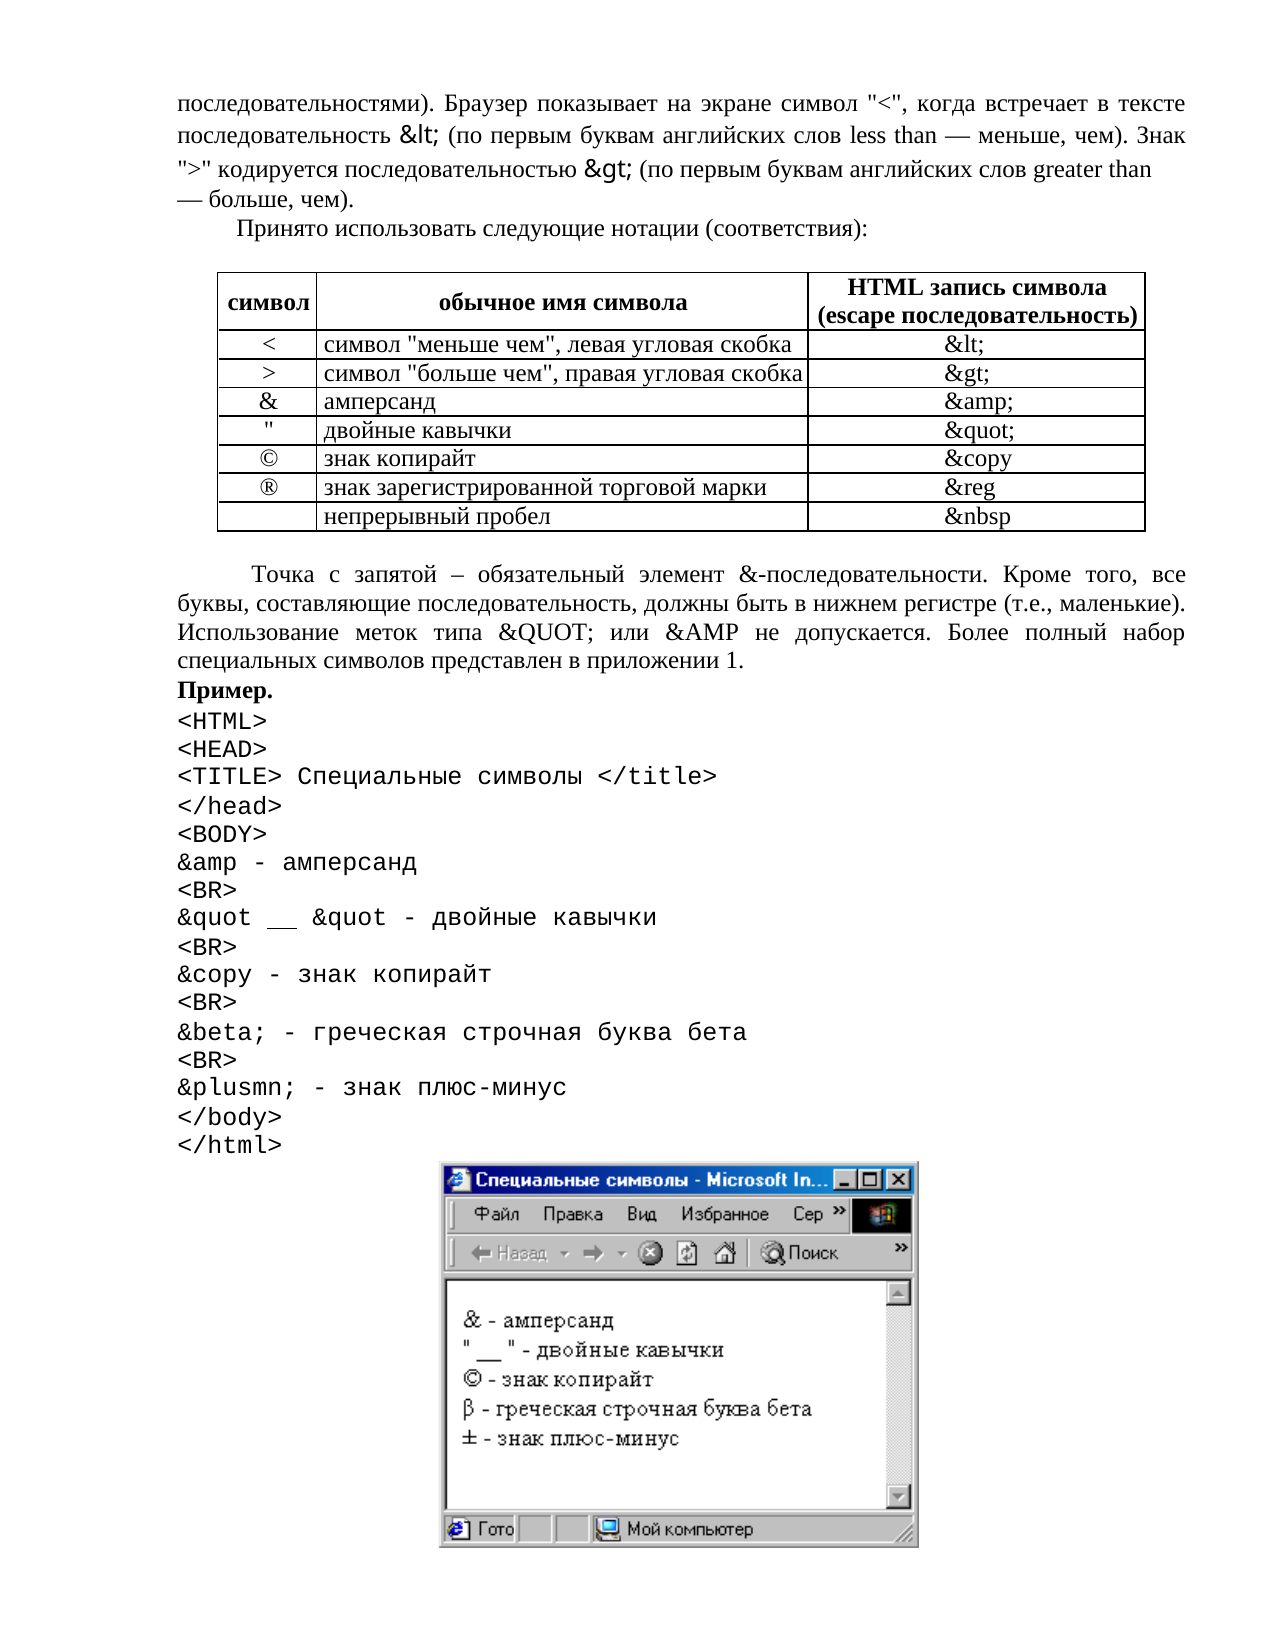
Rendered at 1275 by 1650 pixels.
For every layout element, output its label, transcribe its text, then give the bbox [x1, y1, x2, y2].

text <HTML> [177, 707, 1233, 735]
table_cell амперсанд [317, 388, 807, 415]
table_cell непрерывный пробел [317, 503, 807, 530]
text Точка с запятой – обязательный элемент &-последовательности. Кроме того, все буквы, составляющие последовательность, должны быть в нижнем регистре (т.е., маленькие). Использование меток типа &QUOT; или &AMP не допускается. Более полный набор специальных символов представлен в приложении 1. [177, 559, 1187, 674]
text &copy - знак копирайт [177, 961, 1233, 989]
text </head> [177, 792, 1233, 820]
text <HEAD> [177, 735, 1233, 763]
table_cell &gt; [809, 360, 1144, 387]
text <BR> [177, 933, 297, 961]
picture [438, 1161, 919, 1548]
table_cell символ "меньше чем", левая угловая скобка [317, 331, 807, 358]
text <BODY> [177, 820, 1233, 848]
table_cell " [218, 416, 316, 444]
table_cell двойные кавычки [317, 417, 807, 444]
text &amp - амперсанд [177, 848, 1233, 876]
text <BR> [177, 1046, 1233, 1074]
subtitle Пример. [177, 675, 1233, 703]
table_header HTML запись символа (escape последовательность) [809, 273, 1144, 329]
table_cell символ "больше чем", правая угловая скобка [317, 360, 807, 387]
table_cell знак зарегистрированной торговой марки [317, 474, 807, 501]
table_cell &nbsp [809, 503, 1144, 530]
table_cell ® [218, 473, 316, 501]
text </body> [177, 1103, 1233, 1131]
text последовательностями). Браузер показывает на экране символ "<", когда встречает в тексте последовательность &lt; (по первым буквам английских слов less than — меньше, чем). Знак ">" кодируется последовательностью &gt; (по первым буквам английских слов greater than [177, 88, 1186, 184]
text &beta; - греческая строчная буква бета [177, 1018, 1233, 1046]
table_cell &lt; [809, 331, 1144, 358]
table_cell &amp; [809, 388, 1144, 415]
text <BR> [177, 876, 1233, 904]
table_cell &copy [809, 446, 1144, 472]
table_cell &quot; [809, 417, 1144, 444]
text Принято использовать следующие нотации (соответствия): [236, 213, 1233, 242]
text — больше, чем). [177, 185, 1233, 213]
table_header символ [218, 273, 316, 329]
table_cell [218, 502, 316, 530]
table_cell © [218, 445, 316, 472]
table_header обычное имя символа [317, 273, 807, 329]
table_cell знак копирайт [317, 446, 807, 472]
table_cell > [218, 359, 316, 387]
table_cell < [218, 330, 316, 358]
text &quot - двойные кавычки [312, 905, 1233, 933]
table_cell &reg [809, 474, 1144, 501]
text &quot [177, 904, 297, 933]
text <TITLE> Специальные символы </title> [177, 763, 1233, 792]
text </html> [177, 1131, 1233, 1159]
text &plusmn; - знак плюс-минус [177, 1074, 1233, 1103]
text <BR> [177, 989, 1233, 1018]
table_cell & [218, 388, 316, 415]
